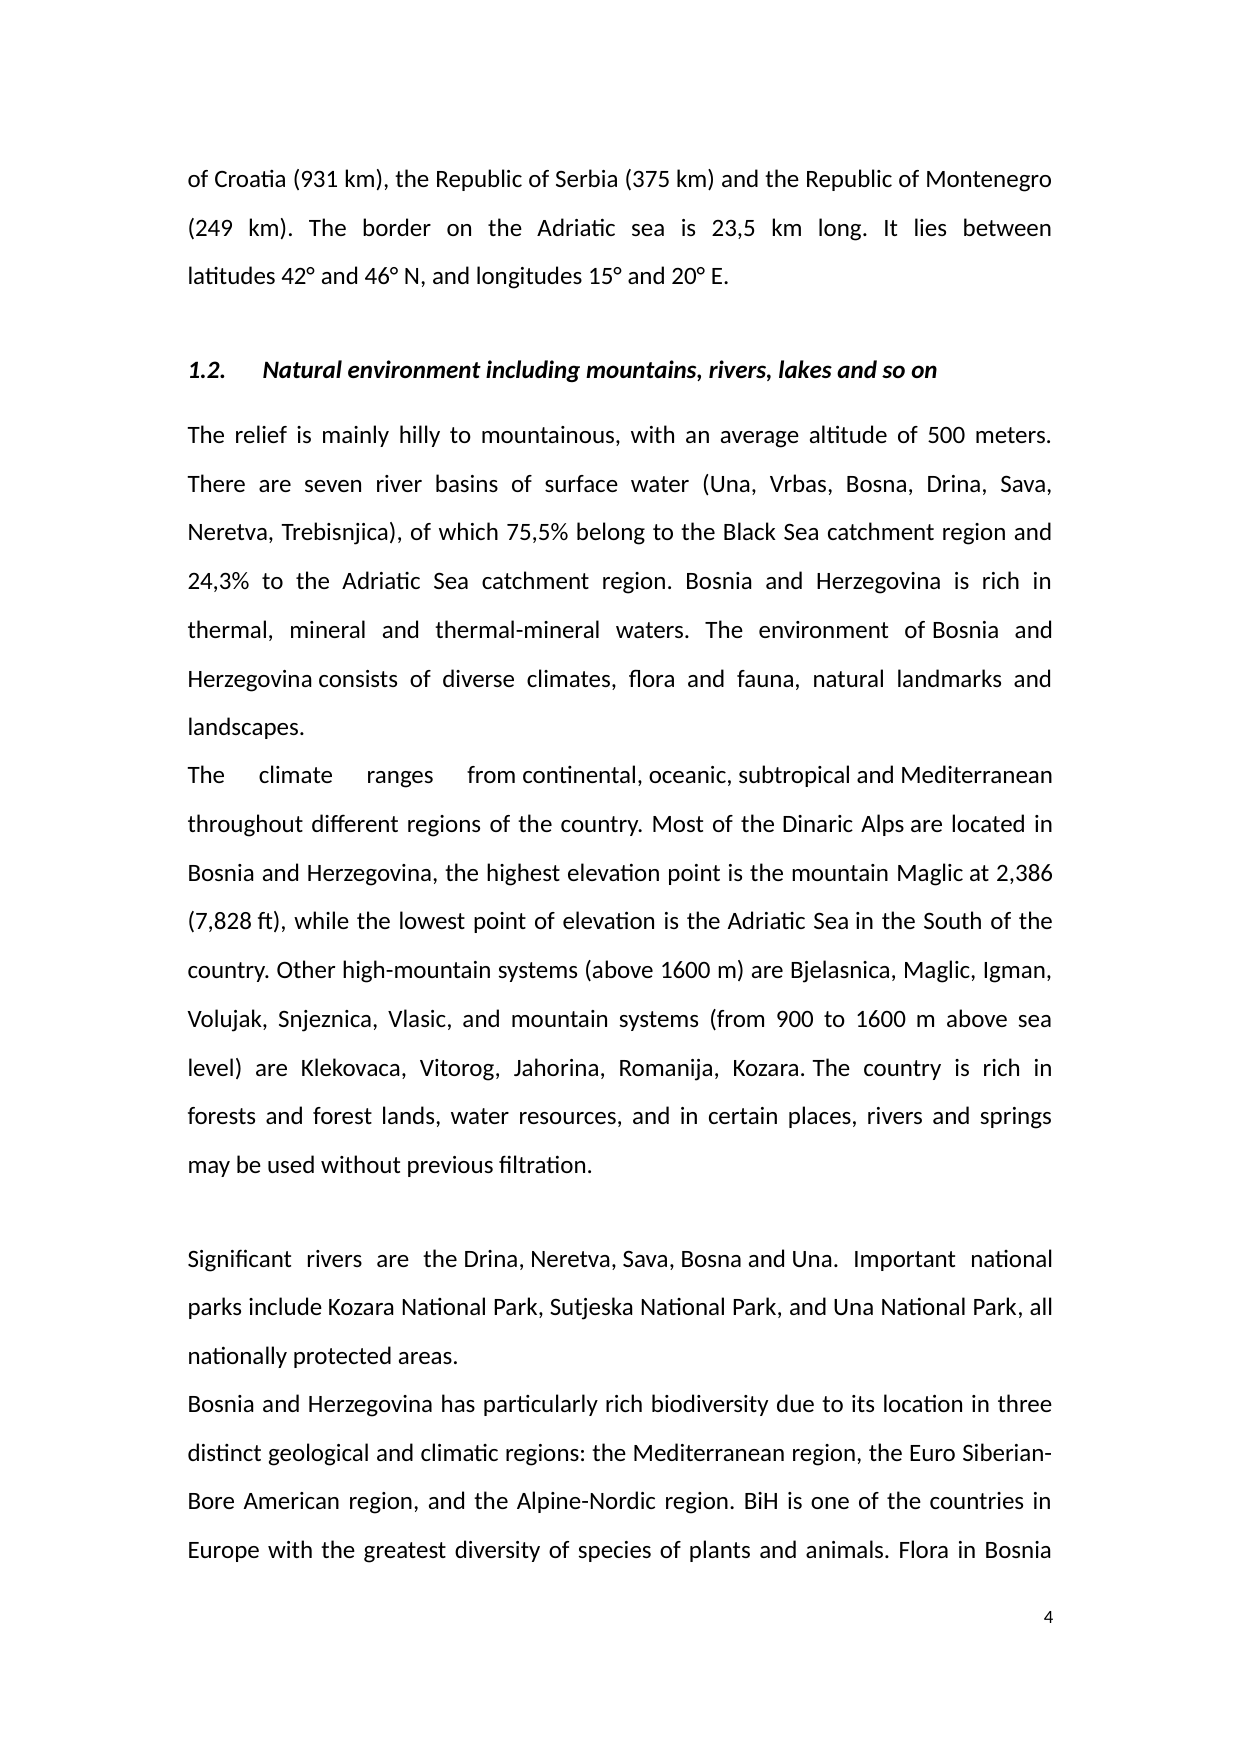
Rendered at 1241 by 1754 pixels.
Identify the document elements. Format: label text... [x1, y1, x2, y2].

list Natural environment including mountains, rivers, lakes and so on [187, 353, 1053, 386]
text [187, 1387, 1053, 1566]
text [187, 162, 1053, 292]
text The relief is mainly hilly to mountainous, with an average altitude of 500 meters. There are seven river basins of surface water (Una, Vrbas, Bosna, Drina, Sava, Neretva, Trebisnjica), of which 75,5% belong to the Black Sea catchment region and 24,3% to the Adriatic Sea catchment region. Bosnia and Herzegovina is rich in thermal, mineral and thermal-mineral waters. The environment of Bosnia and Herzegovina consists of diverse climates, flora and fauna, natural landmarks and landscapes. [187, 418, 1053, 743]
text The climate ranges from continental, oceanic, subtropical and Mediterranean throughout different regions of the country. Most of the Dinaric Alps are located in Bosnia and Herzegovina, the highest elevation point is the mountain Maglic at 2,386 (7,828 ft), while the lowest point of elevation is the Adriatic Sea in the South of the country. Other high-mountain systems (above 1600 m) are Bjelasnica, Maglic, Igman, Volujak, Snjeznica, Vlasic, and mountain systems (from 900 to 1600 m above sea level) are Klekovaca, Vitorog, Jahorina, Romanija, Kozara. The country is rich in forests and forest lands, water resources, and in certain places, rivers and springs may be used without previous filtration. [187, 758, 1053, 1181]
text Significant rivers are the Drina, Neretva, Sava, Bosna and Una. Important national parks include Kozara National Park, Sutjeska National Park, and Una National Park, all nationally protected areas. [187, 1242, 1053, 1372]
